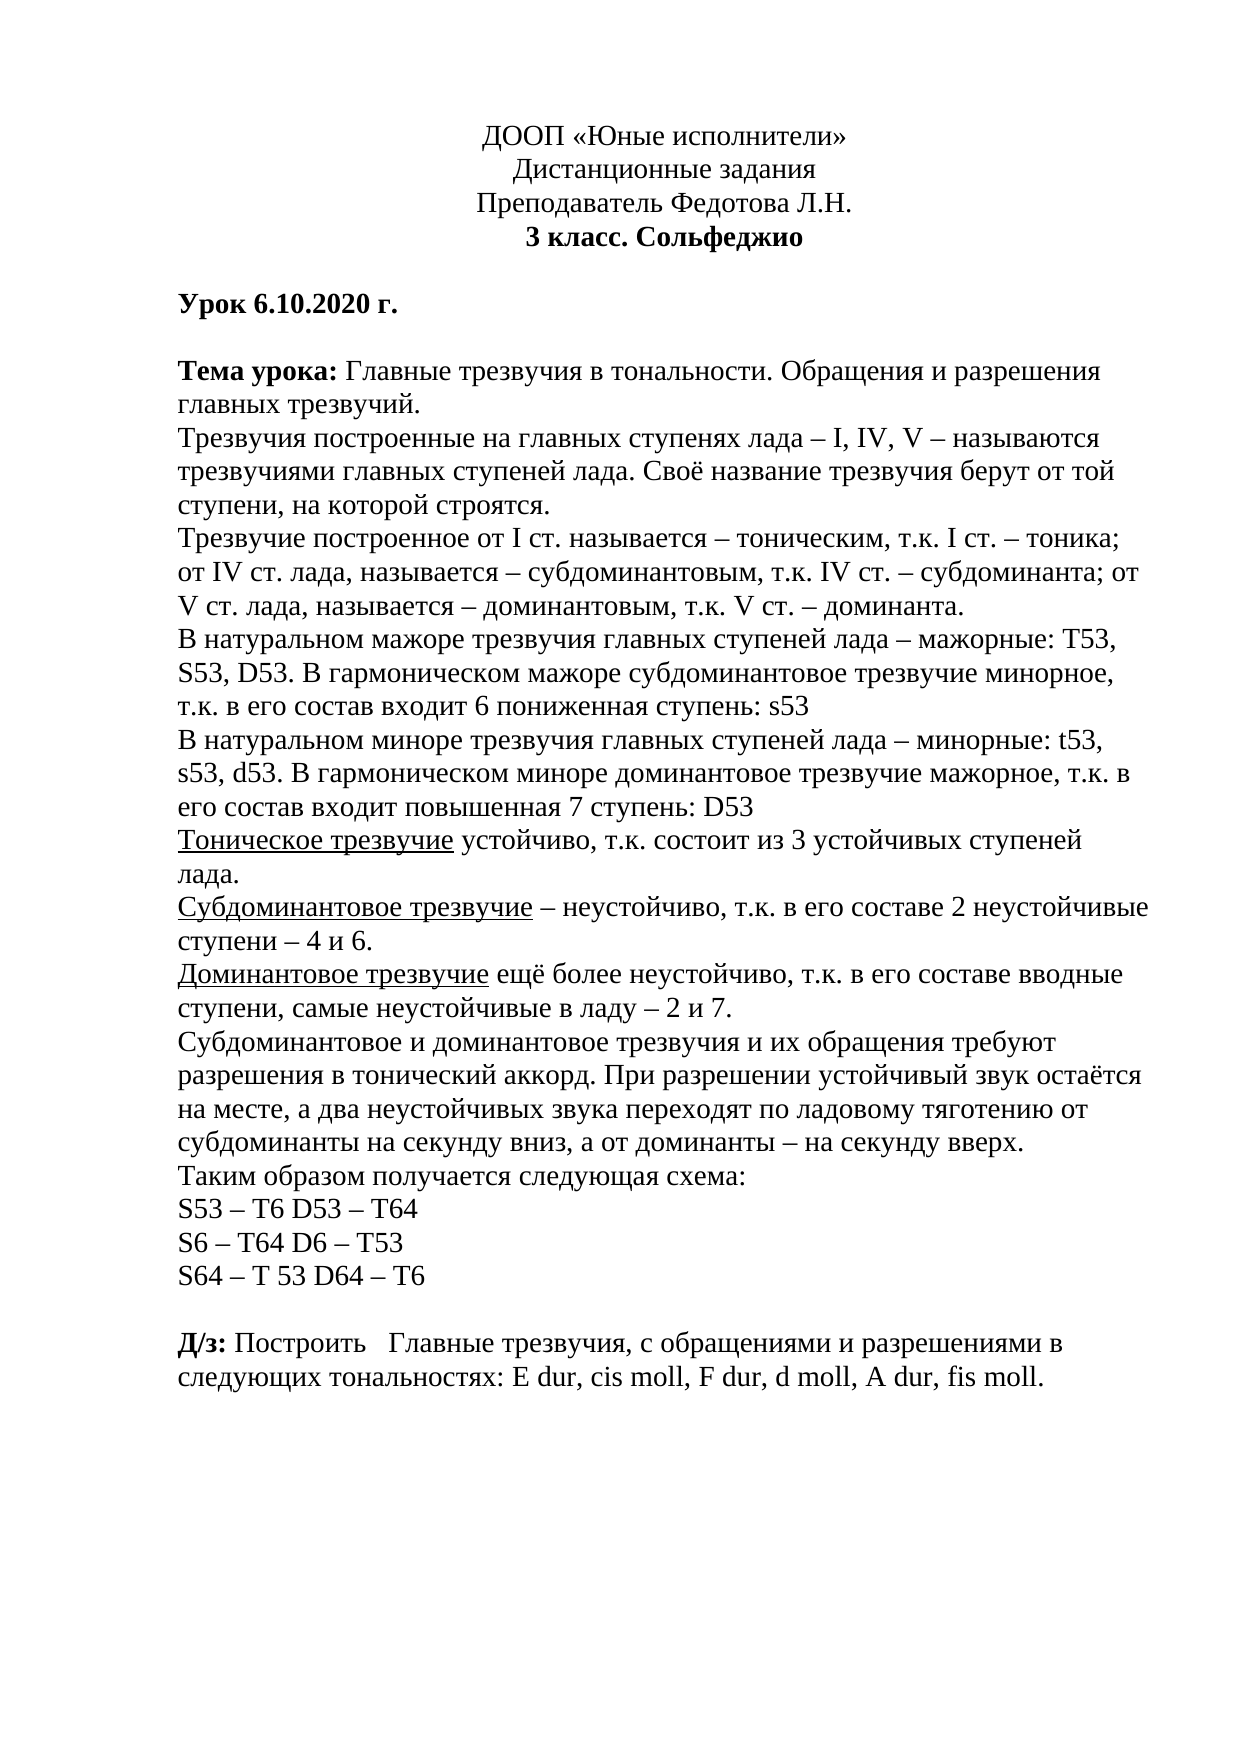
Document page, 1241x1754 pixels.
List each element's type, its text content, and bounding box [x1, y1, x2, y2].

text Дистанционные задания [177, 152, 1152, 185]
text ДООП «Юные исполнители» [177, 118, 1152, 152]
text S53 – T6 D53 – T64 [177, 1191, 1152, 1225]
text Трезвучие построенное от I ст. называется – тоническим, т.к. I ст. – тоника; от IV ст. лада, называется – субдоминантовым, т.к. IV ст. – субдоминанта; от V ст. лада, называется – доминантовым, т.к. V ст. – доминанта. [177, 521, 1152, 621]
text В натуральном миноре трезвучия главных ступеней лада – минорные: t53, s53, d53. В гармоническом миноре доминантовое трезвучие мажорное, т.к. в его состав входит повышенная 7 ступень: D53 [177, 722, 1152, 822]
text Субдоминантовое и доминантовое трезвучия и их обращения требуют разрешения в тонический аккорд. При разрешении устойчивый звук остаётся на месте, а два неустойчивых звука переходят по ладовому тяготению от субдоминанты на секунду вниз, а от доминанты – на секунду вверх. [177, 1024, 1152, 1158]
text S6 – T64 D6 – T53 [177, 1225, 1152, 1258]
text S64 – T 53 D64 – T6 [177, 1258, 1152, 1292]
text Урок 6.10.2020 г. [177, 286, 1152, 319]
text Трезвучия построенные на главных ступенях лада – I, IV, V – называются трезвучиями главных ступеней лада. Своё название трезвучия берут от той ступени, на которой строятся. [177, 420, 1152, 521]
text Доминантовое трезвучие ещё более неустойчиво, т.к. в его составе вводные ступени, самые неустойчивые в ладу – 2 и 7. [177, 957, 1152, 1024]
text Тоническое трезвучие устойчиво, т.к. состоит из 3 устойчивых ступеней лада. [177, 822, 1152, 889]
text Преподаватель Федотова Л.Н. [177, 185, 1152, 219]
text В натуральном мажоре трезвучия главных ступеней лада – мажорные: Т53, S53, D53. В гармоническом мажоре субдоминантовое трезвучие минорное, т.к. в его состав входит 6 пониженная ступень: s53 [177, 621, 1152, 722]
text Тема урока: Главные трезвучия в тональности. Обращения и разрешения главных трезвучий. [177, 353, 1152, 420]
text Таким образом получается следующая схема: [177, 1158, 1152, 1191]
text 3 класс. Сольфеджио [177, 219, 1152, 252]
text Субдоминантовое трезвучие – неустойчиво, т.к. в его составе 2 неустойчивые ступени – 4 и 6. [177, 889, 1152, 957]
text Д/з: Построить Главные трезвучия, с обращениями и разрешениями в следующих тональностях: E dur, cis moll, F dur, d moll, A dur, fis moll. [177, 1326, 1152, 1393]
